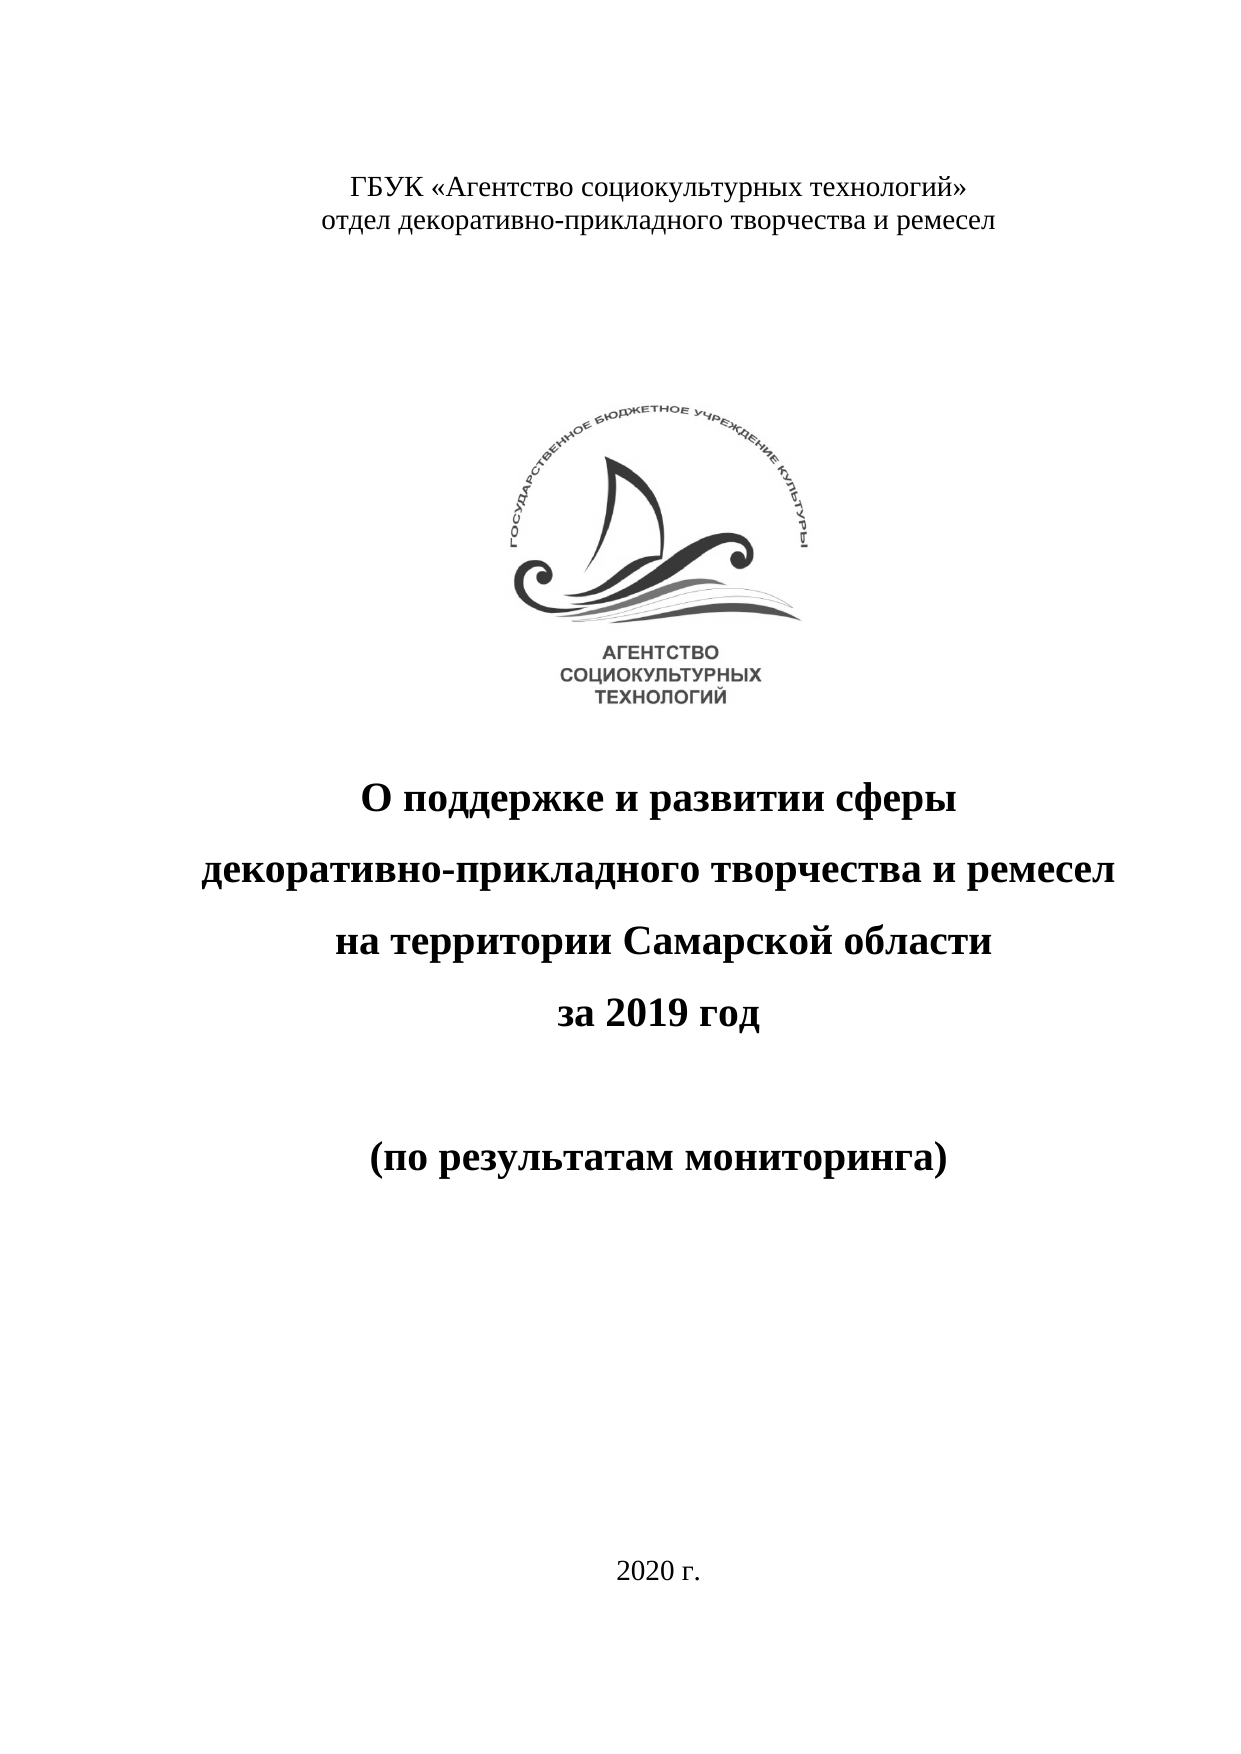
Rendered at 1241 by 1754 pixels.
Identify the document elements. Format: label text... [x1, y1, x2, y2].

text декоративно-прикладного творчества и ремесел [153, 844, 1163, 892]
text за 2019 год [153, 988, 1163, 1036]
text (по результатам мониторинга) [153, 1131, 1163, 1179]
text 2020 г. [153, 1553, 1163, 1587]
text О поддержке и развитии сферы [153, 772, 1163, 820]
text на территории Самарской области [153, 916, 1163, 964]
text ГБУК «Агентство социокультурных технологий» [153, 169, 1163, 202]
text отдел декоративно-прикладного творчества и ремесел [153, 202, 1163, 236]
